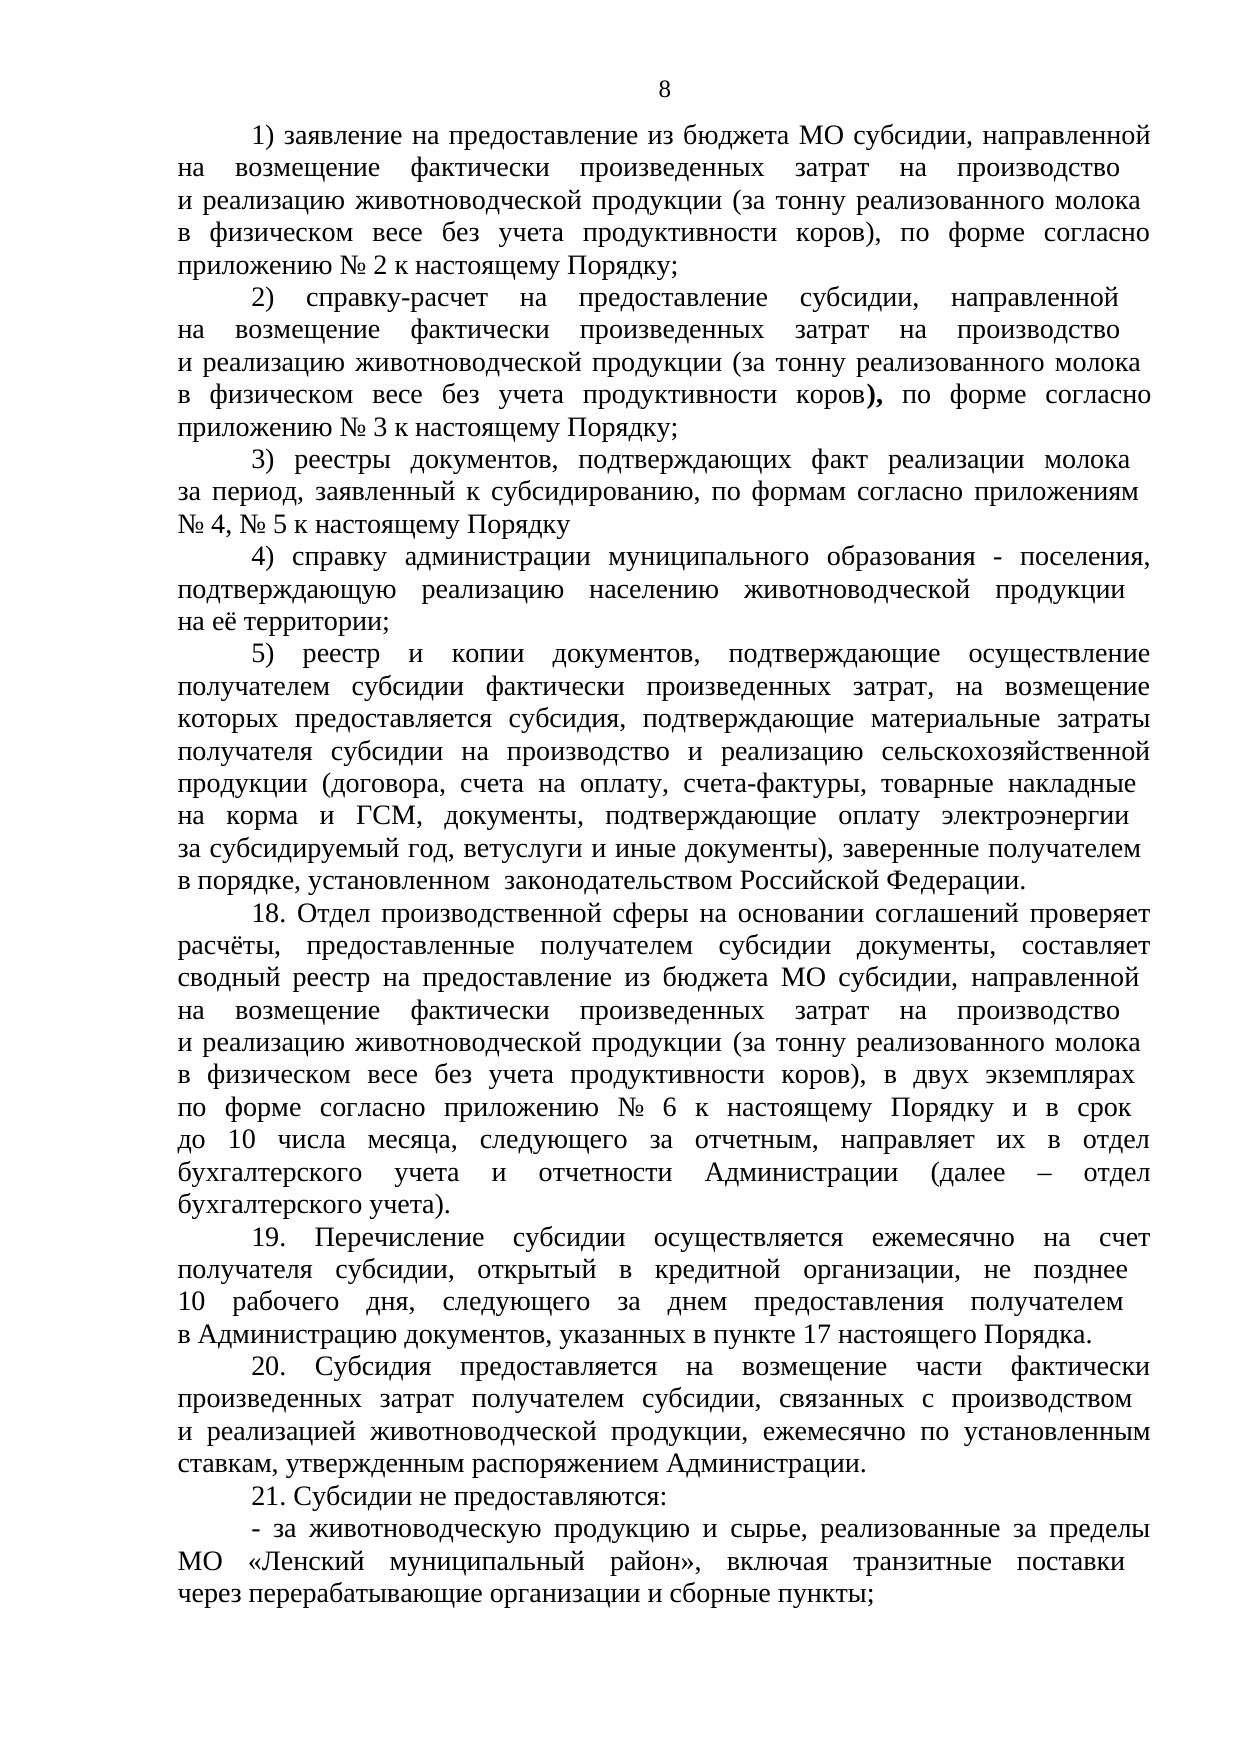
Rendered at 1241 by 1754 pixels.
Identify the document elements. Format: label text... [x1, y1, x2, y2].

text 5) реестр и копии документов, подтверждающие осуществление получателем субсидии фактически произведенных затрат, на возмещение которых предоставляется субсидия, подтверждающие материальные затраты получателя субсидии на производство и реализацию сельскохозяйственной продукции (договора, счета на оплату, счета-фактуры, товарные накладные на корма и ГСМ, документы, подтверждающие оплату электроэнергии за субсидируемый год, ветуслуги и иные документы), заверенные получателем в порядке, установленном законодательством Российской Федерации. [177, 636, 1152, 896]
text 4) справку администрации муниципального образования - поселения, подтверждающую реализацию населению животноводческой продукции на её территории; [177, 539, 1152, 636]
text 21. Субсидии не предоставляются: [177, 1479, 1152, 1511]
text 3) реестры документов, подтверждающих факт реализации молока за период, заявленный к субсидированию, по формам согласно приложениям № 4, № 5 к настоящему Порядку [177, 442, 1152, 539]
text 19. Перечисление субсидии осуществляется ежемесячно на счет получателя субсидии, открытый в кредитной организации, не позднее 10 рабочего дня, следующего за днем предоставления получателем в Администрацию документов, указанных в пункте 17 настоящего Порядка. [177, 1219, 1152, 1349]
text 1) заявление на предоставление из бюджета МО субсидии, направленной на возмещение фактически произведенных затрат на производство и реализацию животноводческой продукции (за тонну реализованного молока в физическом весе без учета продуктивности коров), по форме согласно приложению № 2 к настоящему Порядку; [177, 118, 1152, 280]
text - за животноводческую продукцию и сырье, реализованные за пределы МО «Ленский муниципальный район», включая транзитные поставки через перерабатывающие организации и сборные пункты; [177, 1511, 1152, 1608]
text 20. Субсидия предоставляется на возмещение части фактически произведенных затрат получателем субсидии, связанных с производством и реализацией животноводческой продукции, ежемесячно по установленным ставкам, утвержденным распоряжением Администрации. [177, 1349, 1152, 1479]
text 2) справку-расчет на предоставление субсидии, направленной на возмещение фактически произведенных затрат на производство и реализацию животноводческой продукции (за тонну реализованного молока в физическом весе без учета продуктивности коров), по форме согласно приложению № 3 к настоящему Порядку; [177, 280, 1152, 442]
text 18. Отдел производственной сферы на основании соглашений проверяет расчёты, предоставленные получателем субсидии документы, составляет сводный реестр на предоставление из бюджета МО субсидии, направленной на возмещение фактически произведенных затрат на производство и реализацию животноводческой продукции (за тонну реализованного молока в физическом весе без учета продуктивности коров), в двух экземплярах по форме согласно приложению № 6 к настоящему Порядку и в срок до 10 числа месяца, следующего за отчетным, направляет их в отдел бухгалтерского учета и отчетности Администрации (далее – отдел бухгалтерского учета). [177, 896, 1152, 1219]
